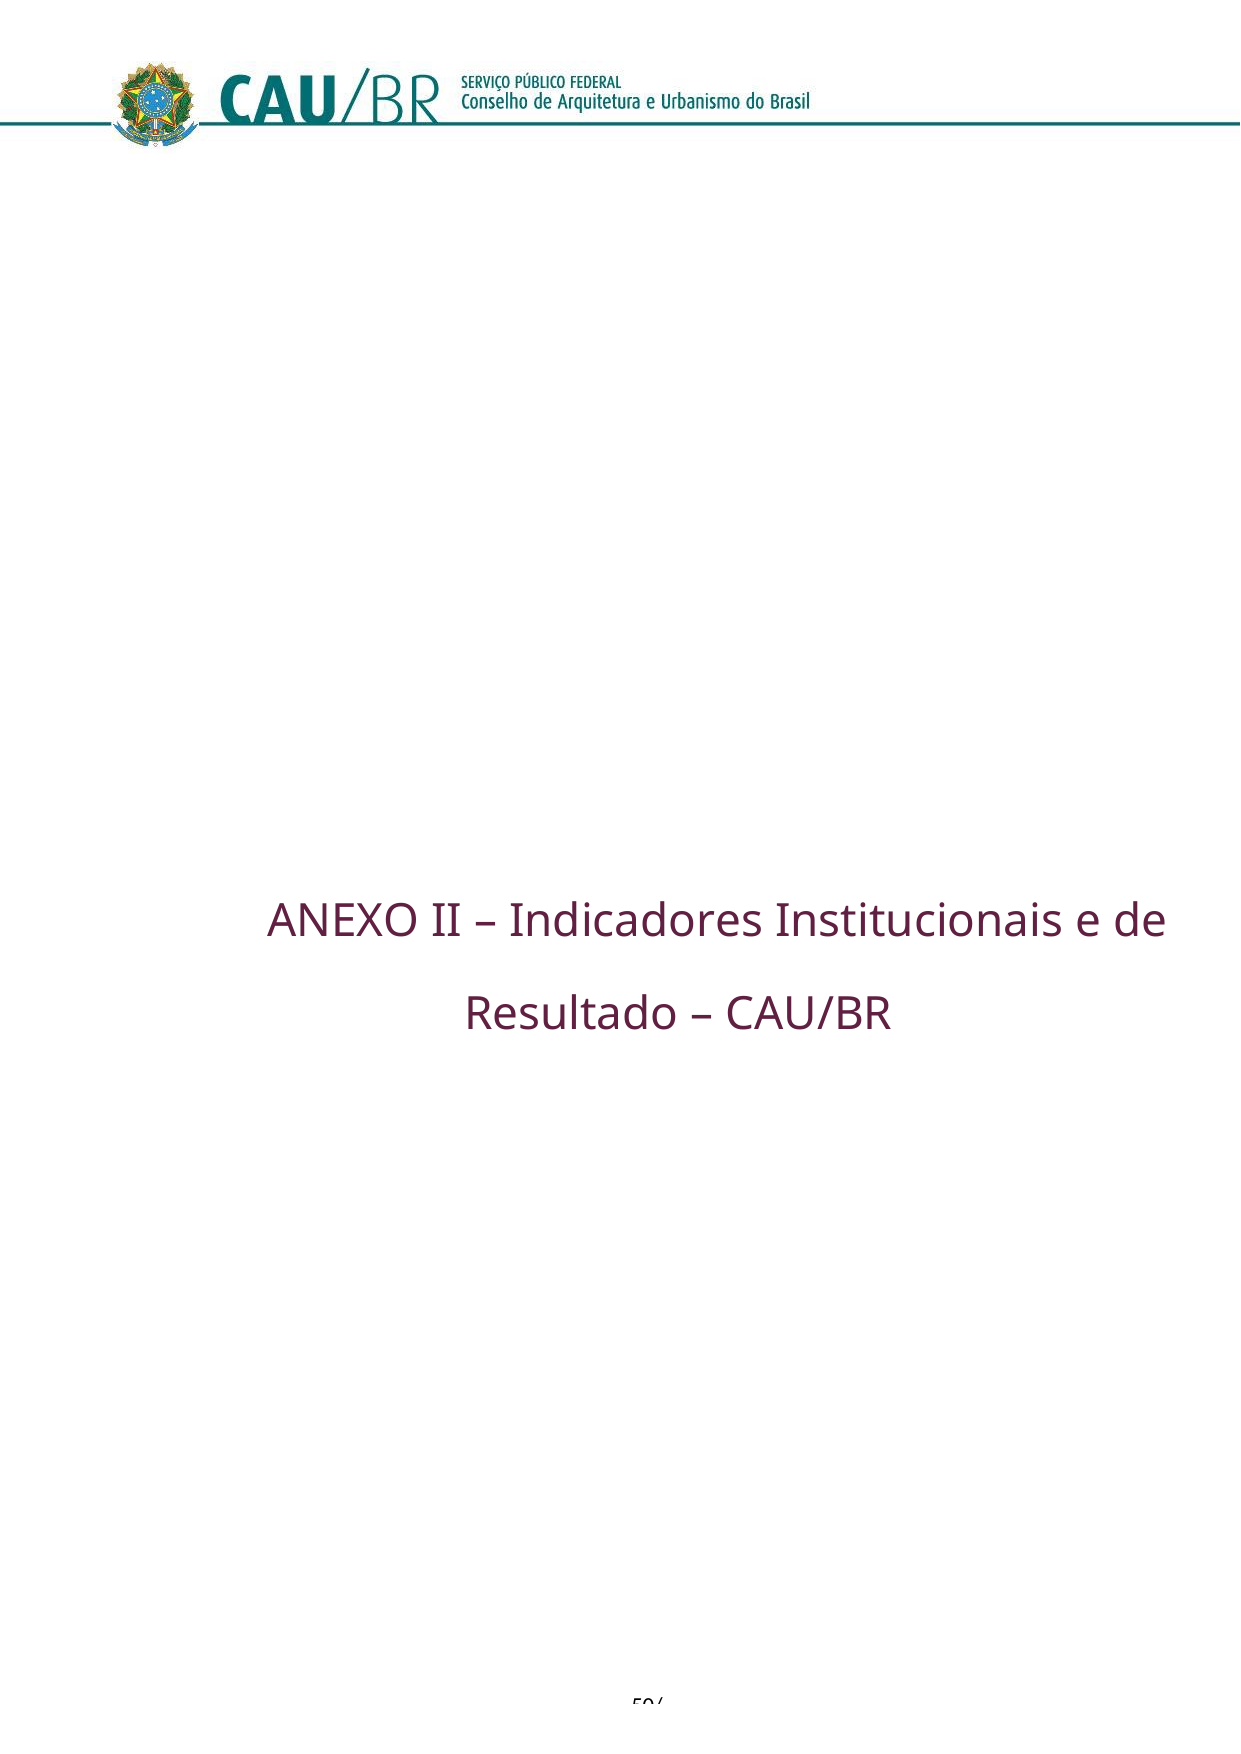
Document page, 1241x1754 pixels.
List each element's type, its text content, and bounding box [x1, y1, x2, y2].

picture [0, 61, 1240, 154]
text ANEXO II – Indicadores Institucionais e de Resultado – CAU/BR [267, 887, 1209, 1043]
